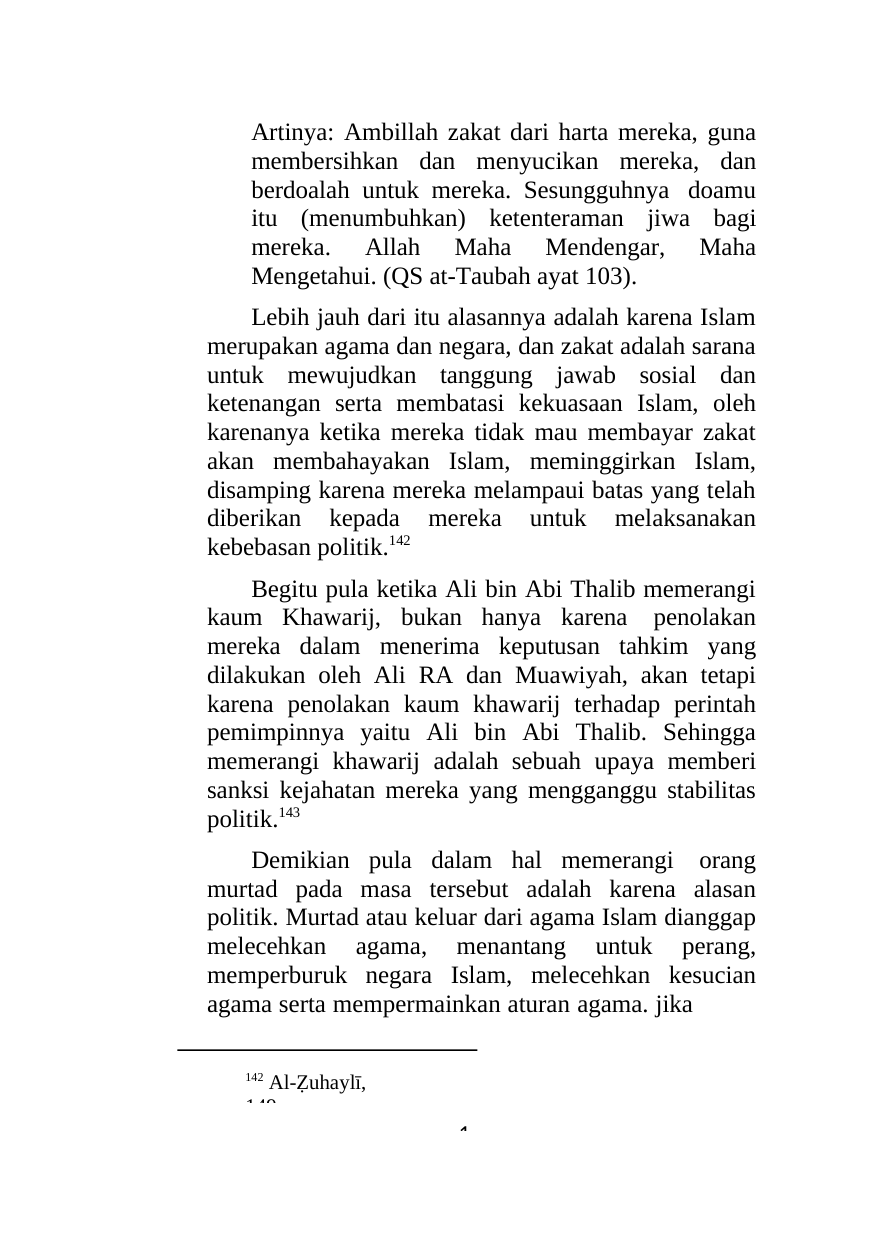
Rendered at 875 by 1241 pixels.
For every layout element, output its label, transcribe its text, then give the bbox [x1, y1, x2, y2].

text Lebih jauh dari itu alasannya adalah karena Islam merupakan agama dan negara, dan zakat adalah sarana untuk mewujudkan tanggung jawab sosial dan ketenangan serta membatasi kekuasaan Islam, oleh karenanya ketika mereka tidak mau membayar zakat akan membahayakan Islam, meminggirkan Islam, disamping karena mereka melampaui batas yang telah diberikan kepada mereka untuk melaksanakan kebebasan politik.142 [207, 302, 756, 561]
text Artinya: Ambillah zakat dari harta mereka, guna membersihkan dan menyucikan mereka, dan berdoalah untuk mereka. Sesungguhnya doamu itu (menumbuhkan) ketenteraman jiwa bagi mereka. Allah Maha Mendengar, Maha Mengetahui. (QS at-Taubah ayat 103). [251, 117, 756, 290]
text Demikian pula dalam hal memerangi orang murtad pada masa tersebut adalah karena alasan politik. Murtad atau keluar dari agama Islam dianggap melecehkan agama, menantang untuk perang, memperburuk negara Islam, melecehkan kesucian agama serta mempermainkan aturan agama. jika [207, 845, 756, 1017]
text Begitu pula ketika Ali bin Abi Thalib memerangi kaum Khawarij, bukan hanya karena penolakan mereka dalam menerima keputusan tahkim yang dilakukan oleh Ali RA dan Muawiyah, akan tetapi karena penolakan kaum khawarij terhadap perintah pemimpinnya yaitu Ali bin Abi Thalib. Sehingga memerangi khawarij adalah sebuah upaya memberi sanksi kejahatan mereka yang mengganggu stabilitas politik.143 [207, 574, 756, 832]
